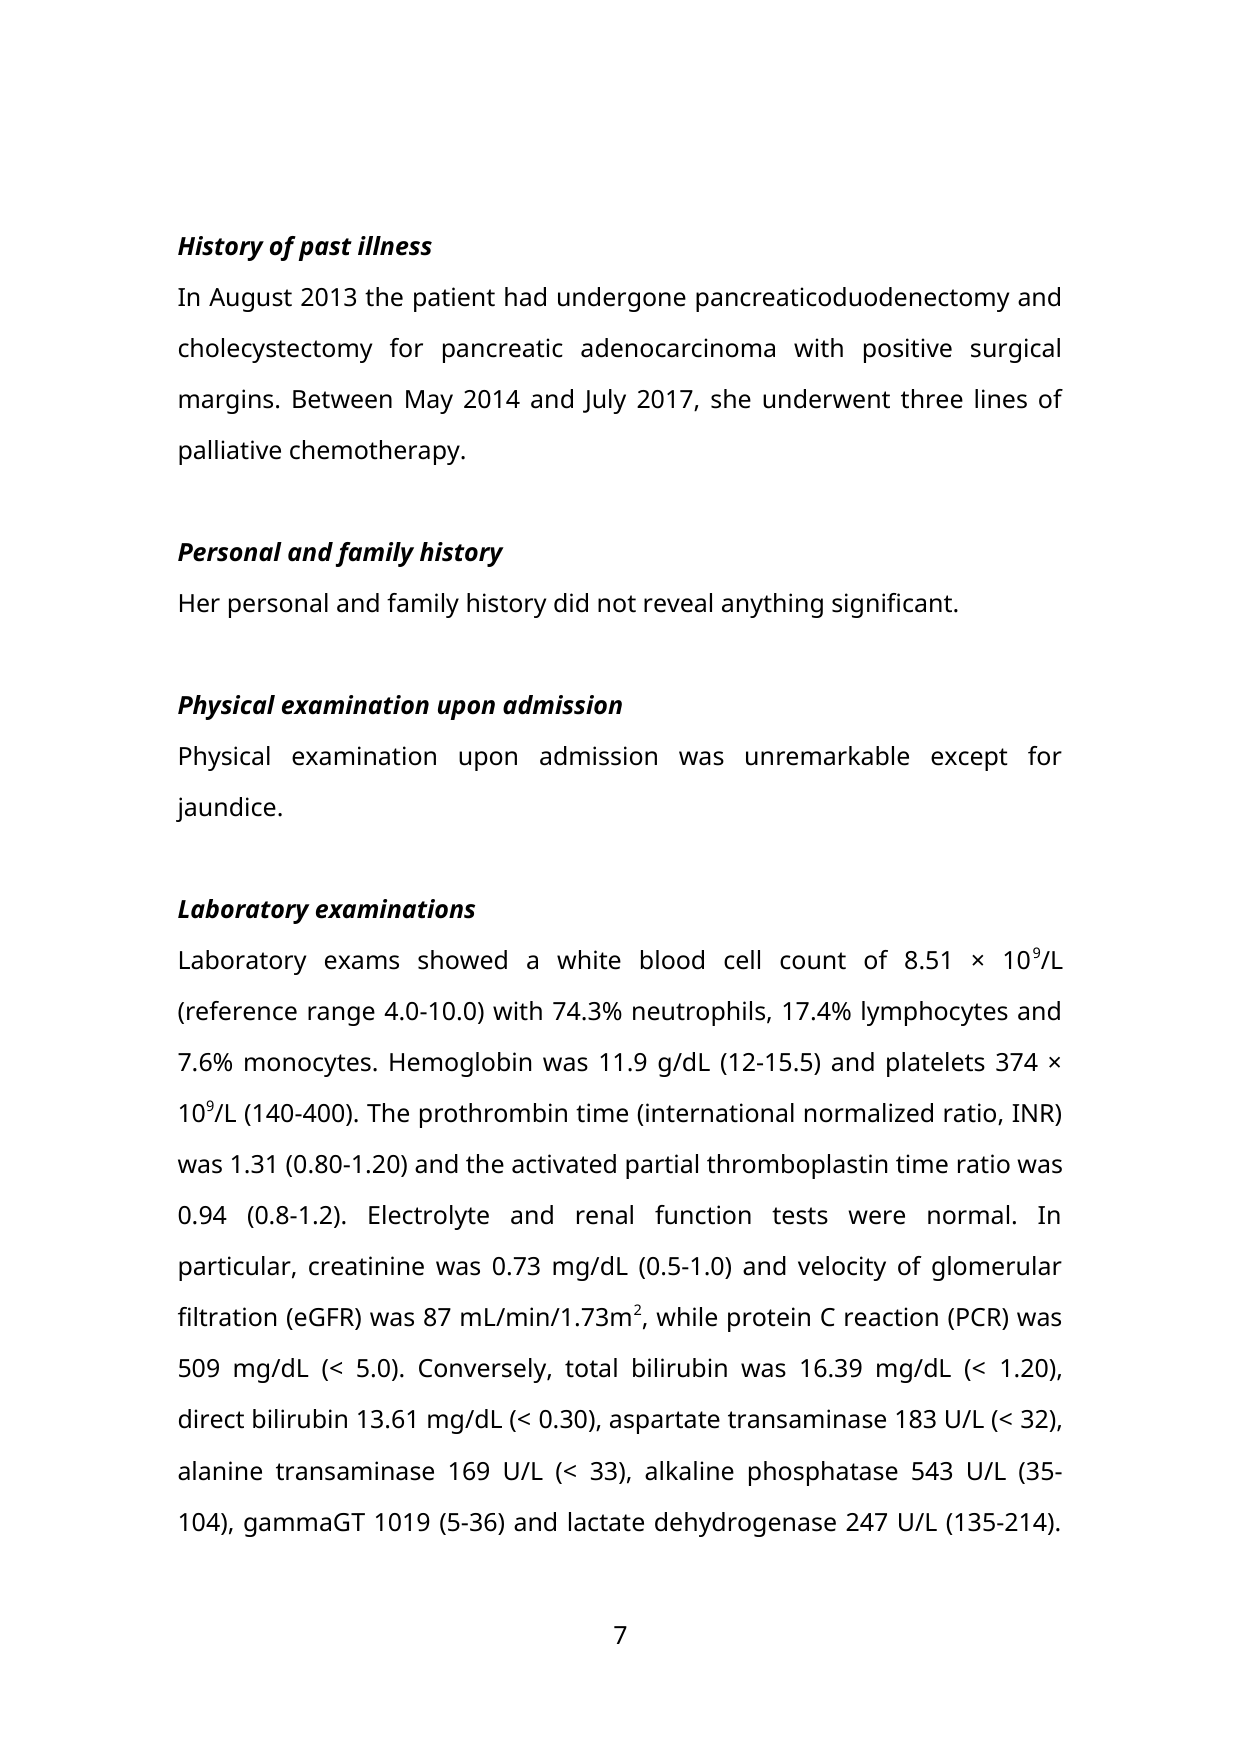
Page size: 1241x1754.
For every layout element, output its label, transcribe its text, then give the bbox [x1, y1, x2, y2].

text Her personal and family history did not reveal anything significant. [177, 586, 1063, 619]
text Personal and family history [177, 534, 1063, 568]
text In August 2013 the patient had undergone pancreaticoduodenectomy and cholecystectomy for pancreatic adenocarcinoma with positive surgical margins. Between May 2014 and July 2017, she underwent three lines of palliative chemotherapy. [177, 279, 1063, 466]
text Physical examination upon admission [177, 688, 1063, 722]
text Laboratory examinations [177, 892, 1063, 926]
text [177, 943, 1063, 1538]
text History of past illness [177, 228, 1063, 262]
text Physical examination upon admission was unremarkable except for jaundice. [177, 739, 1063, 824]
